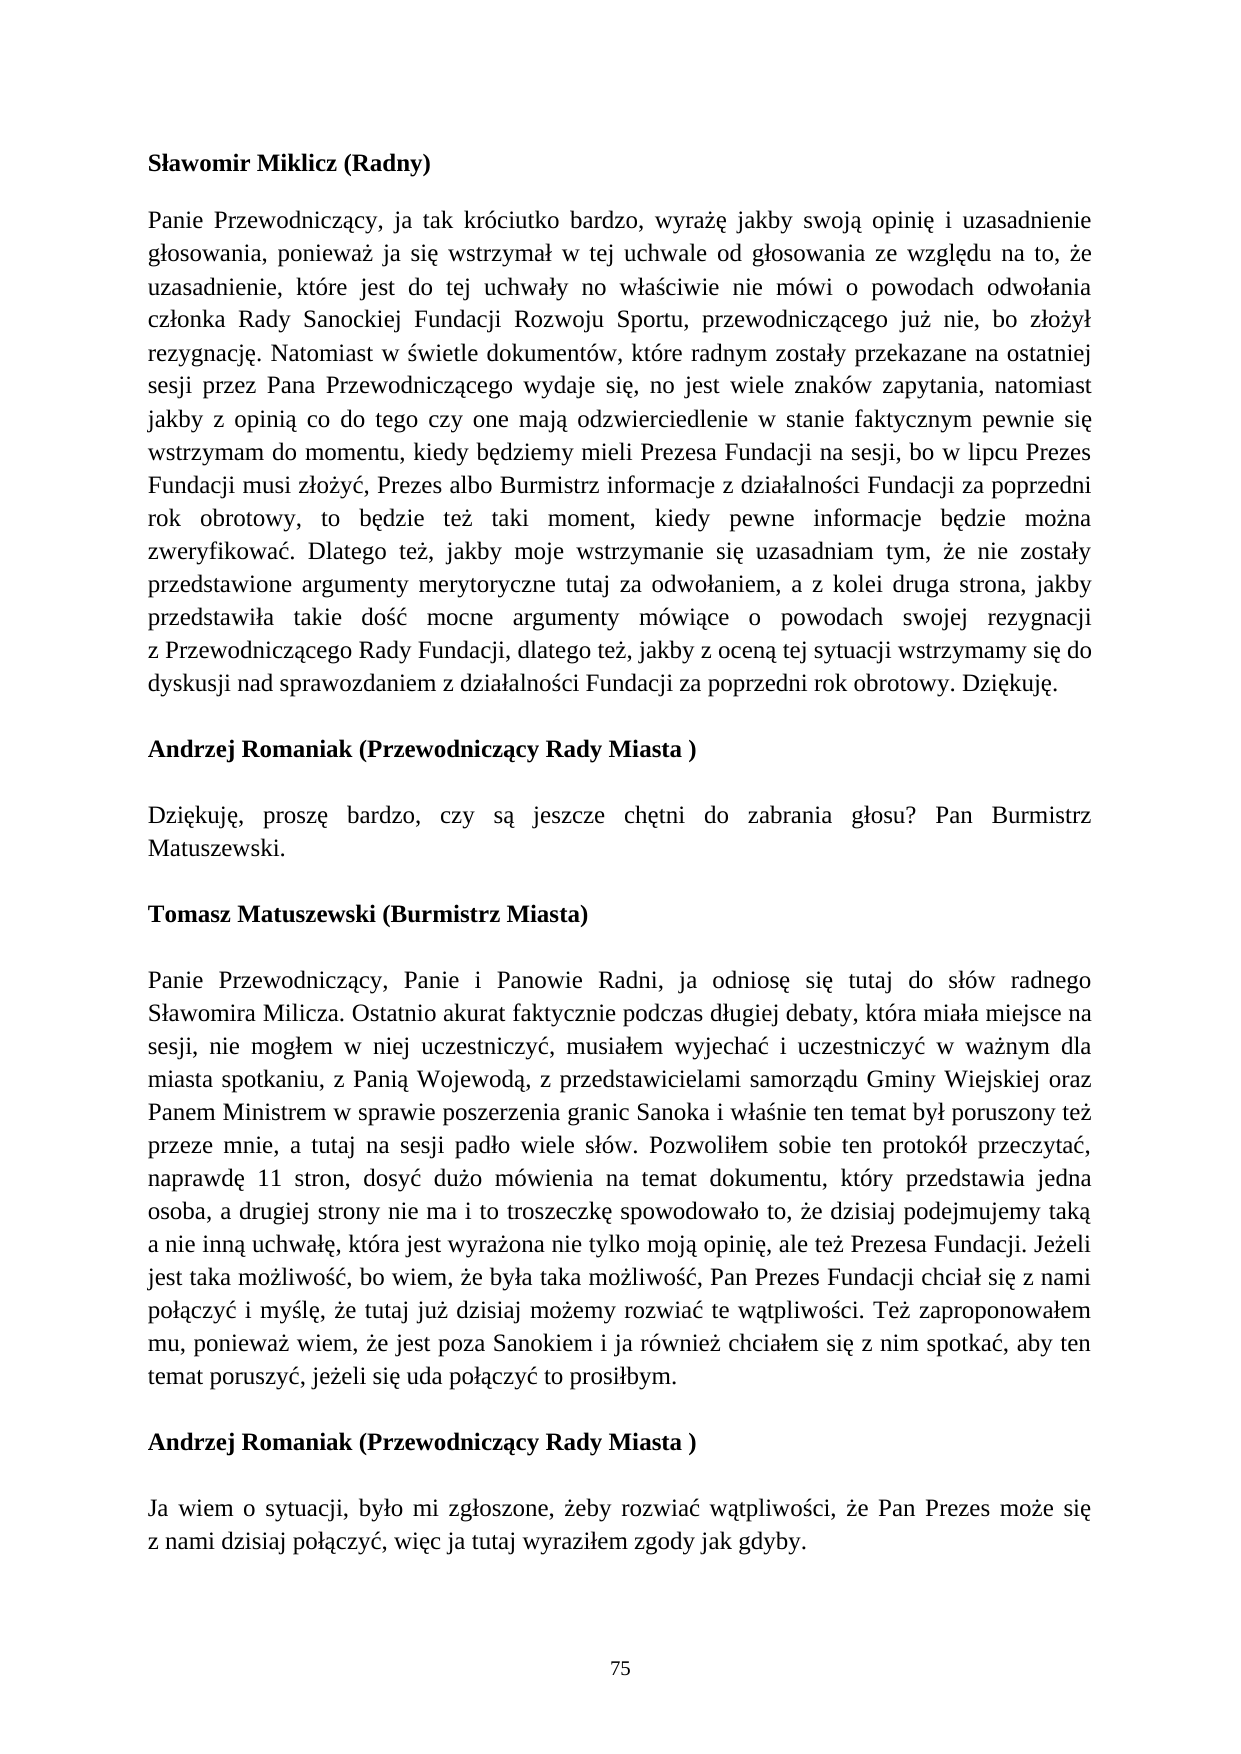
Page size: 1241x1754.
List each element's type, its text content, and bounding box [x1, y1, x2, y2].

text Sławomir Miklicz (Radny) [148, 148, 1093, 176]
text Dziękuję, proszę bardzo, czy są jeszcze chętni do zabrania głosu? Pan Burmistrz Matuszewski. [148, 800, 1093, 862]
text Andrzej Romaniak (Przewodniczący Rady Miasta ) [148, 734, 1093, 763]
text Tomasz Matuszewski (Burmistrz Miasta) [148, 899, 1093, 928]
text Andrzej Romaniak (Przewodniczący Rady Miasta ) [148, 1427, 1093, 1456]
text Ja wiem o sytuacji, było mi zgłoszone, żeby rozwiać wątpliwości, że Pan Prezes może się z nami dzisiaj połączyć, więc ja tutaj wyraziłem zgody jak gdyby. [148, 1493, 1093, 1555]
text Panie Przewodniczący, ja tak króciutko bardzo, wyrażę jakby swoją opinię i uzasadnienie głosowania, ponieważ ja się wstrzymał w tej uchwale od głosowania ze względu na to, że uzasadnienie, które jest do tej uchwały no właściwie nie mówi o powodach odwołania członka Rady Sanockiej Fundacji Rozwoju Sportu, przewodniczącego już nie, bo złożył rezygnację. Natomiast w świetle dokumentów, które radnym zostały przekazane na ostatniej sesji przez Pana Przewodniczącego wydaje się, no jest wiele znaków zapytania, natomiast jakby z opinią co do tego czy one mają odzwierciedlenie w stanie faktycznym pewnie się wstrzymam do momentu, kiedy będziemy mieli Prezesa Fundacji na sesji, bo w lipcu Prezes Fundacji musi złożyć, Prezes albo Burmistrz informacje z działalności Fundacji za poprzedni rok obrotowy, to będzie też taki moment, kiedy pewne informacje będzie można zweryfikować. Dlatego też, jakby moje wstrzymanie się uzasadniam tym, że nie zostały przedstawione argumenty merytoryczne tutaj za odwołaniem, a z kolei druga strona, jakby przedstawiła takie dość mocne argumenty mówiące o powodach swojej rezygnacji z Przewodniczącego Rady Fundacji, dlatego też, jakby z oceną tej sytuacji wstrzymamy się do dyskusji nad sprawozdaniem z działalności Fundacji za poprzedni rok obrotowy. Dziękuję. [148, 206, 1093, 697]
text Panie Przewodniczący, Panie i Panowie Radni, ja odniosę się tutaj do słów radnego Sławomira Milicza. Ostatnio akurat faktycznie podczas długiej debaty, która miała miejsce na sesji, nie mogłem w niej uczestniczyć, musiałem wyjechać i uczestniczyć w ważnym dla miasta spotkaniu, z Panią Wojewodą, z przedstawicielami samorządu Gminy Wiejskiej oraz Panem Ministrem w sprawie poszerzenia granic Sanoka i właśnie ten temat był poruszony też przeze mnie, a tutaj na sesji padło wiele słów. Pozwoliłem sobie ten protokół przeczytać, naprawdę 11 stron, dosyć dużo mówienia na temat dokumentu, który przedstawia jedna osoba, a drugiej strony nie ma i to troszeczkę spowodowało to, że dzisiaj podejmujemy taką a nie inną uchwałę, która jest wyrażona nie tylko moją opinię, ale też Prezesa Fundacji. Jeżeli jest taka możliwość, bo wiem, że była taka możliwość, Pan Prezes Fundacji chciał się z nami połączyć i myślę, że tutaj już dzisiaj możemy rozwiać te wątpliwości. Też zaproponowałem mu, ponieważ wiem, że jest poza Sanokiem i ja również chciałem się z nim spotkać, aby ten temat poruszyć, jeżeli się uda połączyć to prosiłbym. [148, 965, 1093, 1390]
